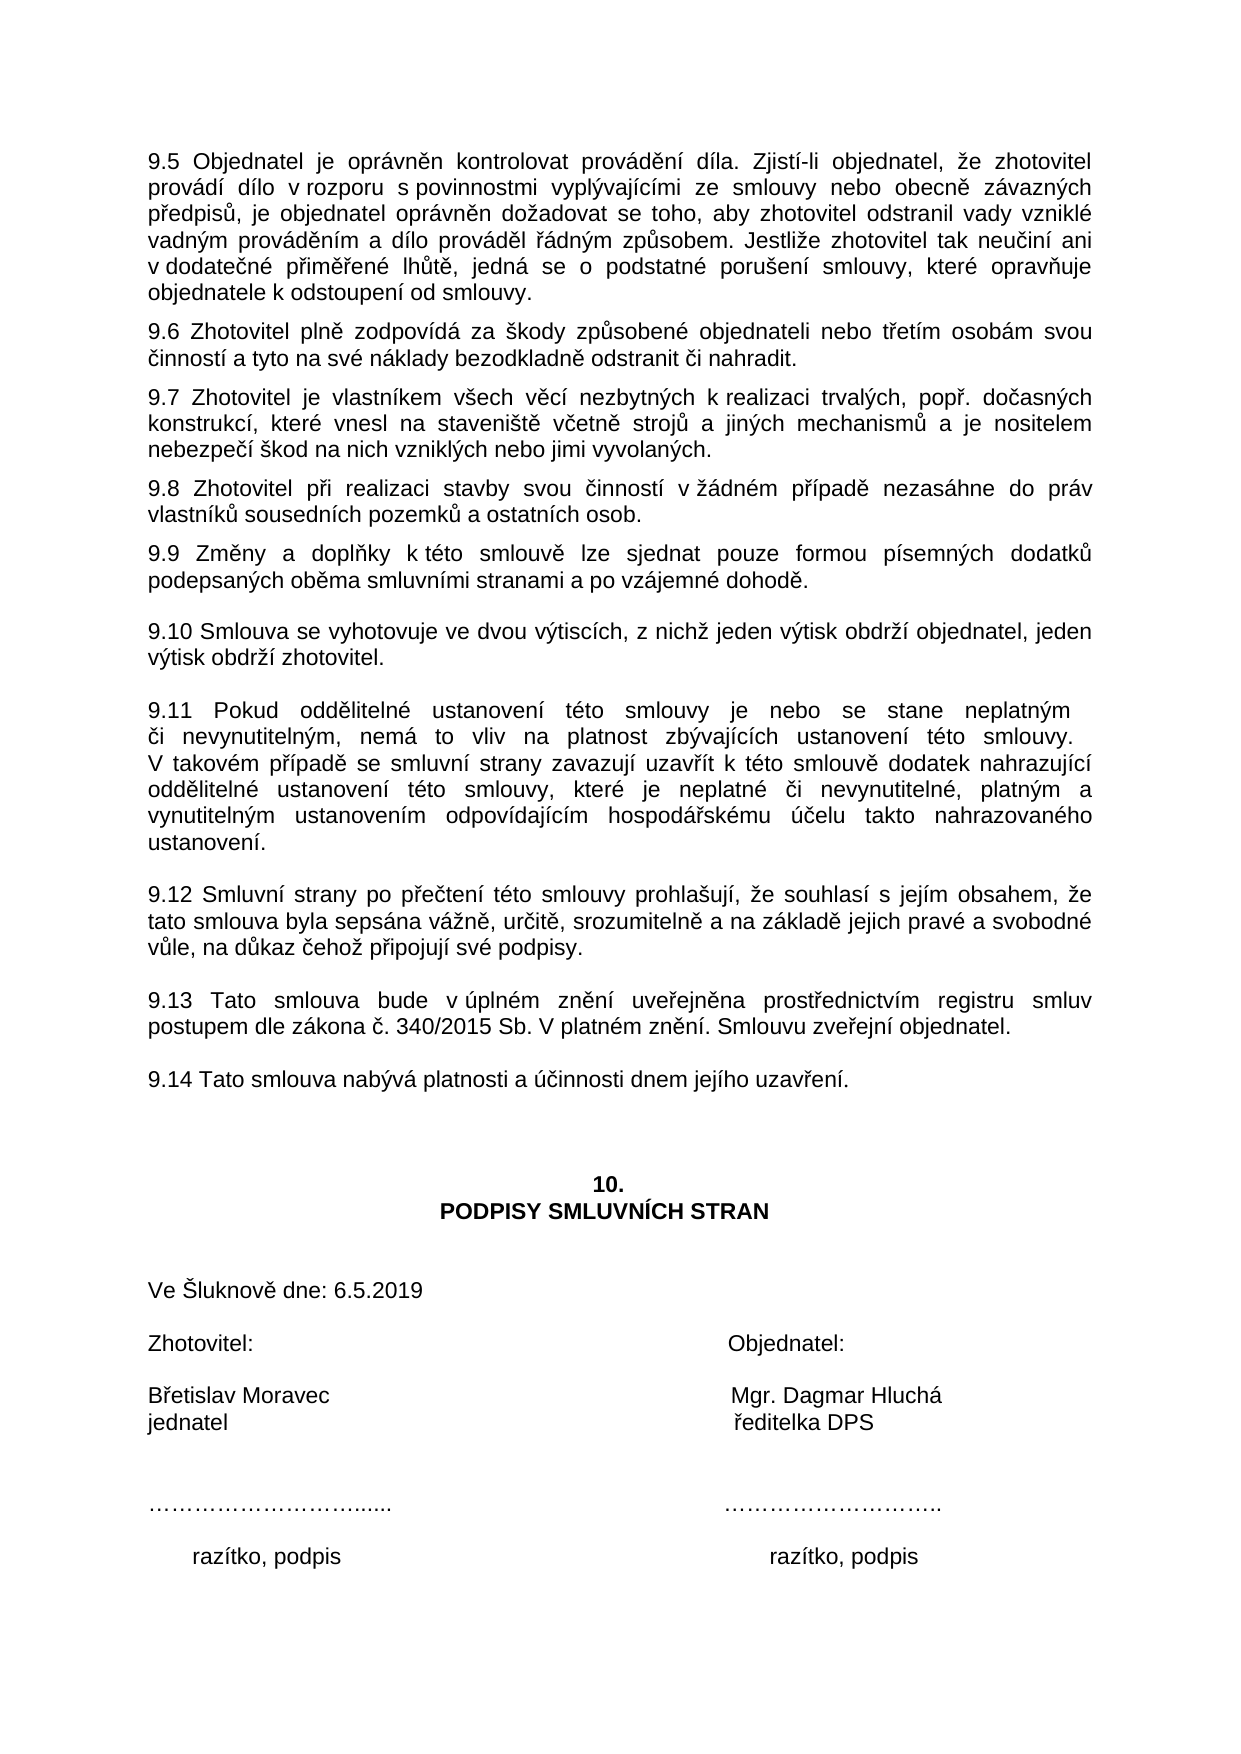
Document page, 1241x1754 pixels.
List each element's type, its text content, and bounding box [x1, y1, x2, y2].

text PODPISY SMLUVNÍCH STRAN [281, 1198, 1093, 1224]
text Ve Šluknově dne: 6.5.2019 [148, 1277, 1093, 1303]
text 10. [281, 1171, 1093, 1198]
text 9.12 Smluvní strany po přečtení této smlouvy prohlašují, že souhlasí s jejím obsahem, že tato smlouva byla sepsána vážně, určitě, srozumitelně a na základě jejich pravé a svobodné vůle, na důkaz čehož připojují své podpisy. [148, 881, 1093, 961]
text 9.14 Tato smlouva nabývá platnosti a účinnosti dnem jejího uzavření. [148, 1066, 1093, 1092]
text Zhotovitel: Objednatel: [148, 1329, 1093, 1356]
text 9.13 Tato smlouva bude v úplném znění uveřejněna prostřednictvím registru smluv postupem dle zákona č. 340/2015 Sb. V platném znění. Smlouvu zveřejní objednatel. [148, 987, 1093, 1039]
text 9.10 Smlouva se vyhotovuje ve dvou výtiscích, z nichž jeden výtisk obdrží objednatel, jeden výtisk obdrží zhotovitel. [148, 618, 1093, 671]
text 9.11 Pokud oddělitelné ustanovení této smlouvy je nebo se stane neplatným či nevynutitelným, nemá to vliv na platnost zbývajících ustanovení této smlouvy. V takovém případě se smluvní strany zavazují uzavřít k této smlouvě dodatek nahrazující oddělitelné ustanovení této smlouvy, které je neplatné či nevynutitelné, platným a vynutitelným ustanovením odpovídajícím hospodářskému účelu takto nahrazovaného ustanovení. [148, 697, 1093, 855]
text ………………………...... ……………………….. razítko, podpis razítko, podpis [148, 1490, 1093, 1569]
text jednatel ředitelka DPS [148, 1409, 1093, 1435]
text 9.7 Zhotovitel je vlastníkem všech věcí nezbytných k realizaci trvalých, popř. dočasných konstrukcí, které vnesl na staveniště včetně strojů a jiných mechanismů a je nositelem nebezpečí škod na nich vzniklých nebo jimi vyvolaných. [148, 383, 1093, 462]
text 9.5 Objednatel je oprávněn kontrolovat provádění díla. Zjistí-li objednatel, že zhotovitel provádí dílo v rozporu s povinnostmi vyplývajícími ze smlouvy nebo obecně závazných předpisů, je objednatel oprávněn dožadovat se toho, aby zhotovitel odstranil vady vzniklé vadným prováděním a dílo prováděl řádným způsobem. Jestliže zhotovitel tak neučiní ani v dodatečné přiměřené lhůtě, jedná se o podstatné porušení smlouvy, které opravňuje objednatele k odstoupení od smlouvy. [148, 148, 1093, 306]
text 9.8 Zhotovitel při realizaci stavby svou činností v žádném případě nezasáhne do práv vlastníků sousedních pozemků a ostatních osob. [148, 475, 1093, 528]
text 9.6 Zhotovitel plně zodpovídá za škody způsobené objednateli nebo třetím osobám svou činností a tyto na své náklady bezodkladně odstranit či nahradit. [148, 318, 1093, 371]
text 9.9 Změny a doplňky k této smlouvě lze sjednat pouze formou písemných dodatků podepsaných oběma smluvními stranami a po vzájemné dohodě. [148, 540, 1093, 593]
text Břetislav Moravec Mgr. Dagmar Hluchá [148, 1356, 1093, 1409]
